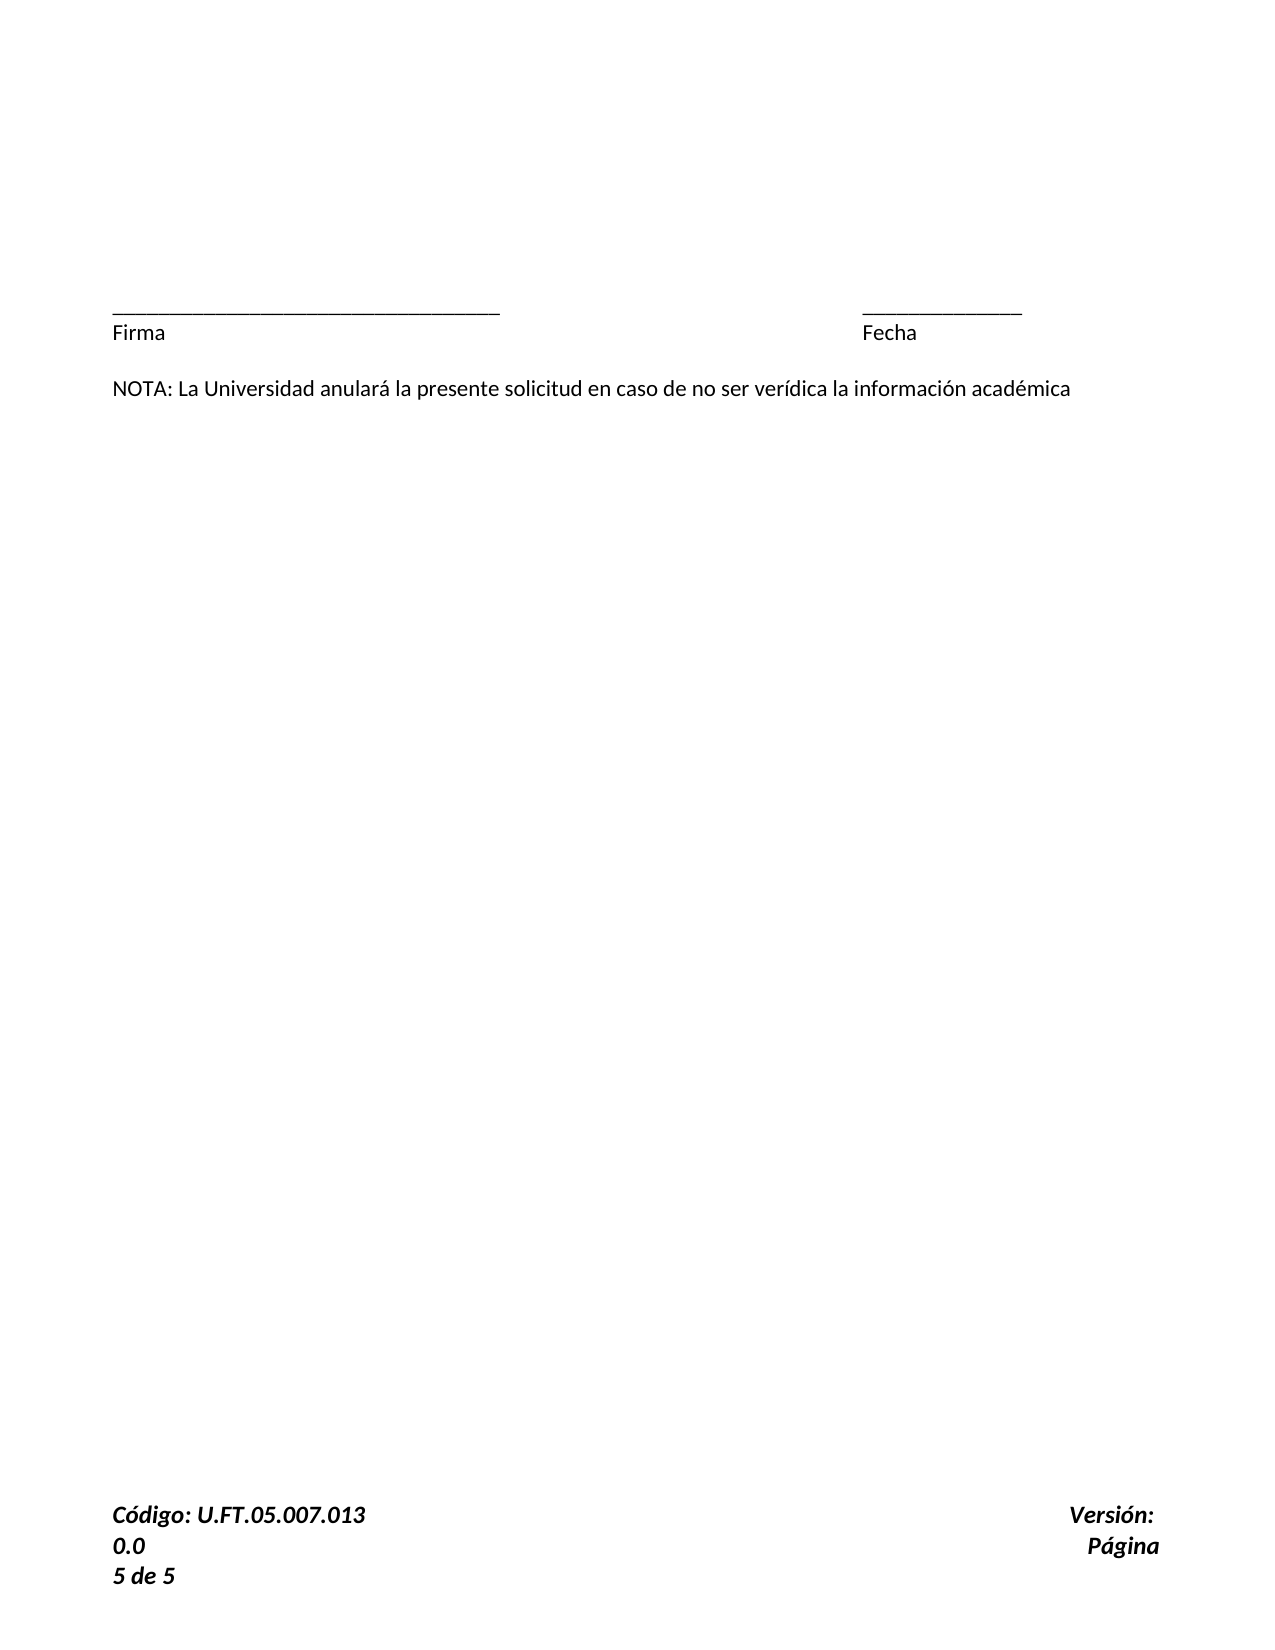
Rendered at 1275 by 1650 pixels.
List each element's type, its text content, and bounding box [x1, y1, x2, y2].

text Firma Fecha [112, 318, 1162, 346]
text NOTA: La Universidad anulará la presente solicitud en caso de no ser verídica la información académica [112, 374, 1162, 402]
text __________________________________ ______________ [112, 290, 1162, 318]
